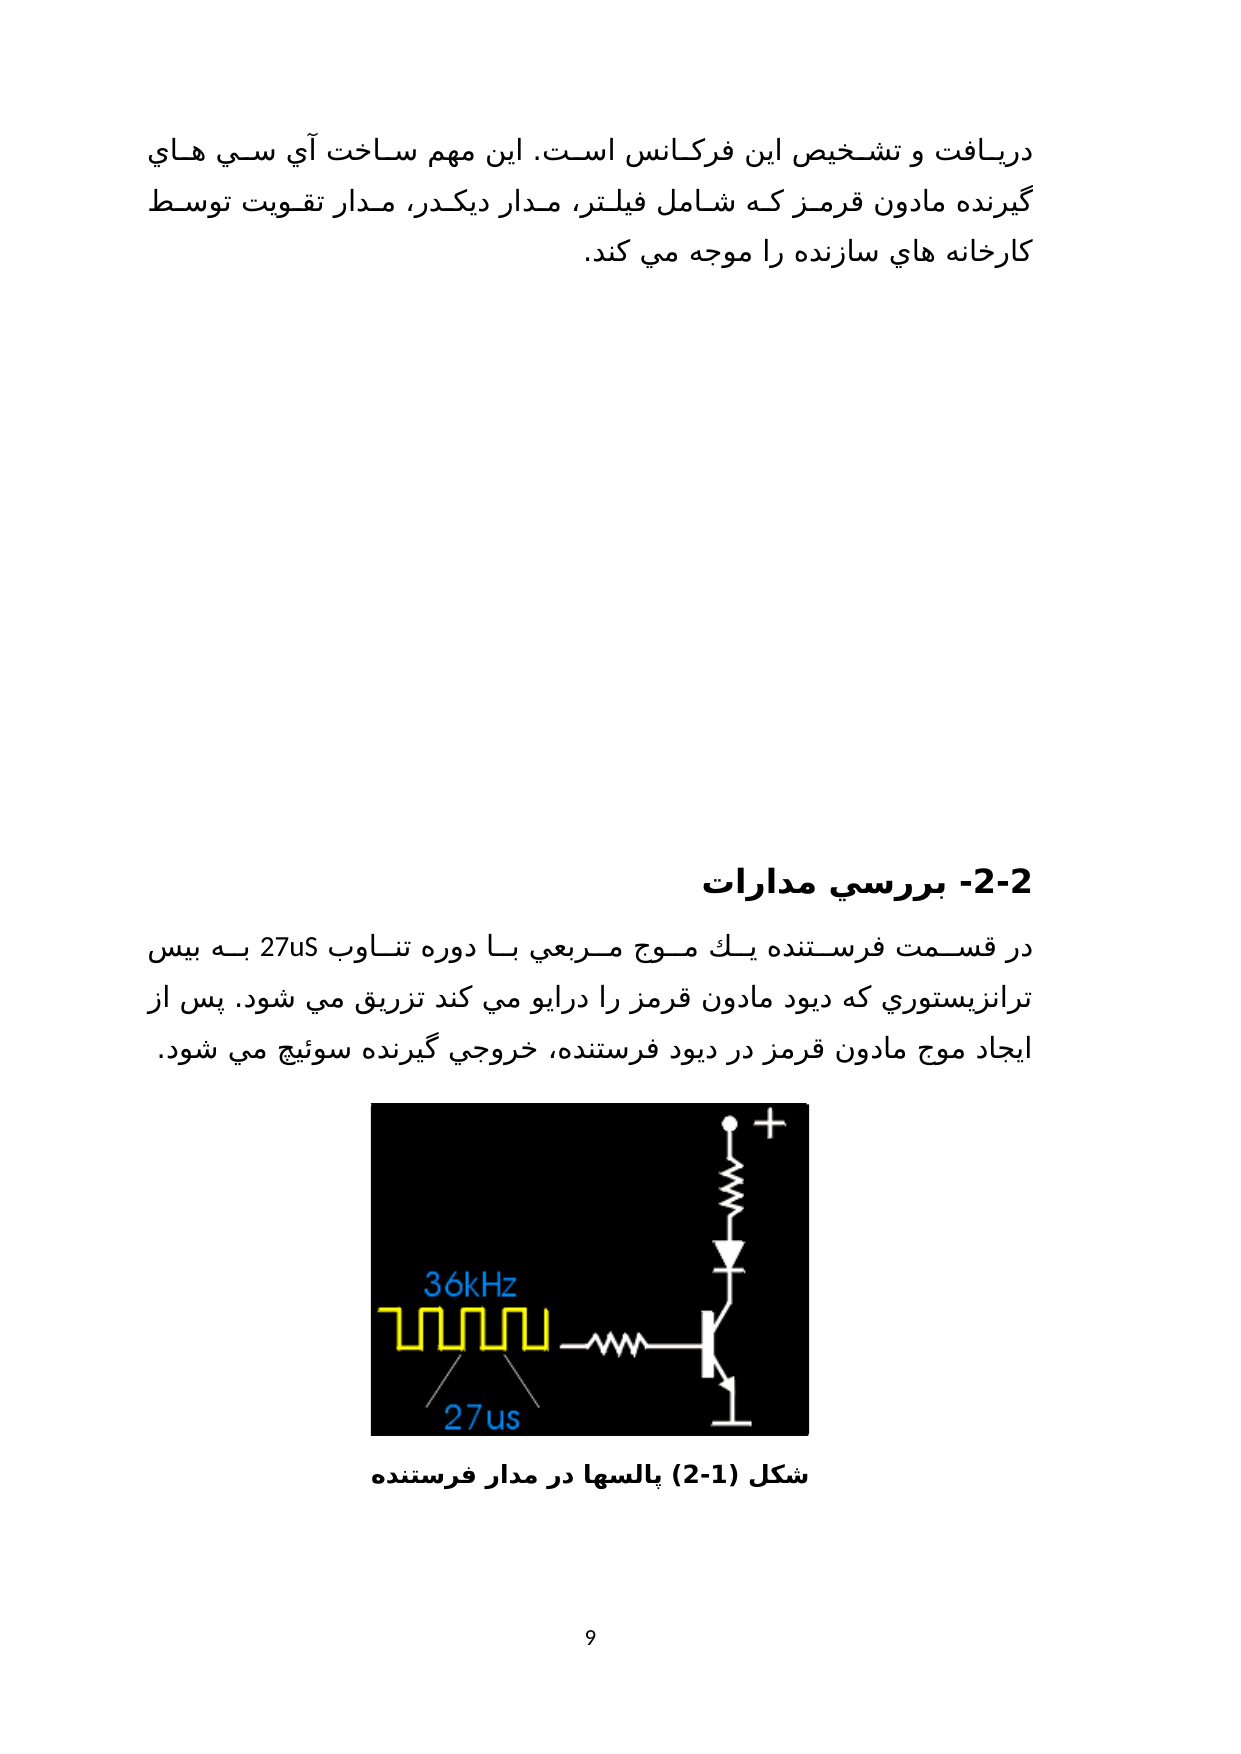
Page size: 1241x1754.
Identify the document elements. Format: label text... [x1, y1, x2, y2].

text در قسمت فرستنده يك موج مربعي با دوره تناوب 27uS به بيس ترانزيستوري كه ديود مادون قرمز را درايو مي كند تزريق مي شود. پس از ايجاد موج مادون قرمز در ديود فرستنده، خروجي گيرنده سوئيچ مي شود. [147, 928, 1033, 1065]
picture [370, 1103, 810, 1436]
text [147, 133, 1033, 269]
text شكل (1-2) پالسها در مدار فرستنده [147, 1461, 1033, 1490]
text 2-2- بررسي مدارات [147, 862, 1033, 901]
